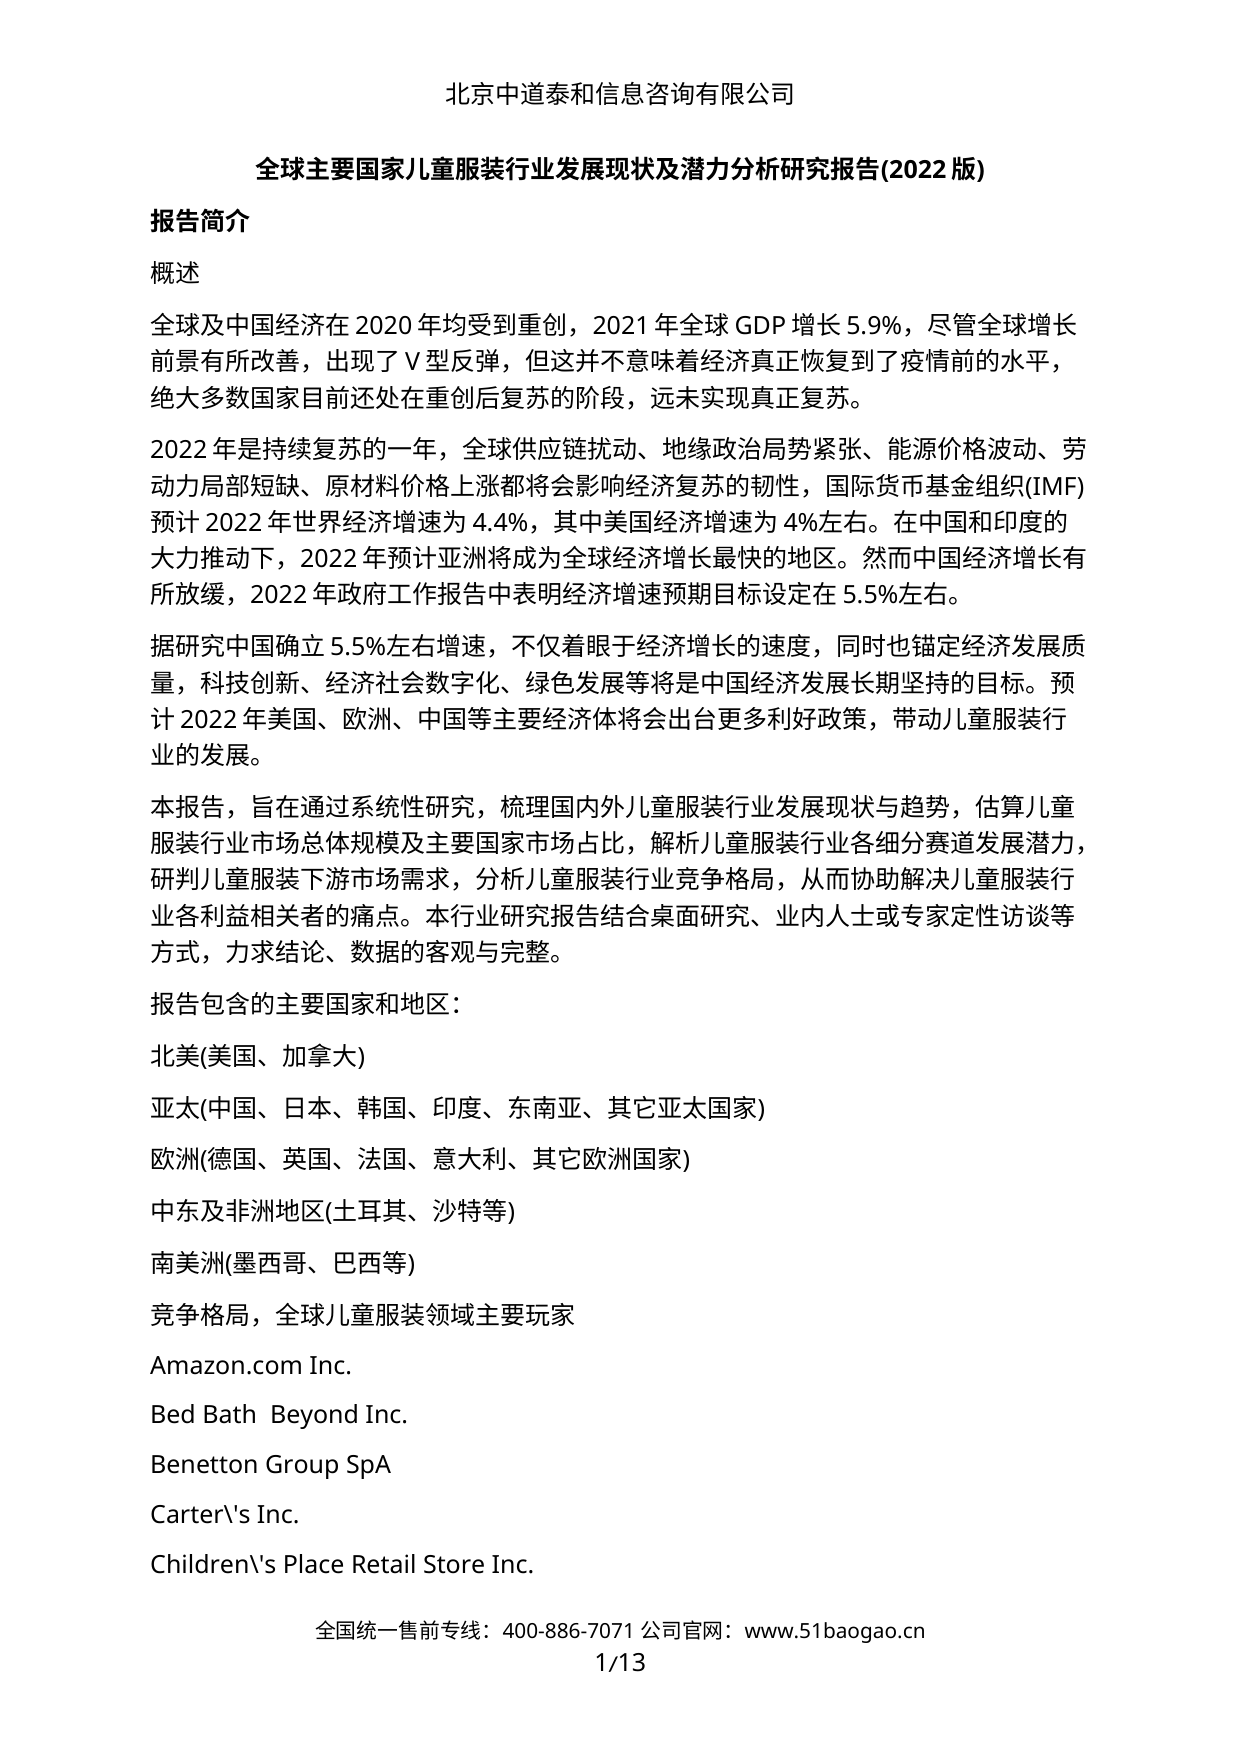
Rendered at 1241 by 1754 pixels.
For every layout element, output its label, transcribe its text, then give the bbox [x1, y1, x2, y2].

text 亚太(中国、日本、韩国、印度、东南亚、其它亚太国家) [150, 1088, 1090, 1124]
text Carter\'s Inc. [150, 1497, 1090, 1531]
text 竞争格局，全球儿童服装领域主要玩家 [150, 1296, 1090, 1332]
text 北美(美国、加拿大) [150, 1036, 1090, 1072]
text 欧洲(德国、英国、法国、意大利、其它欧洲国家) [150, 1140, 1090, 1176]
text 报告包含的主要国家和地区： [150, 984, 1090, 1021]
text 南美洲(墨西哥、巴西等) [150, 1244, 1090, 1280]
text Amazon.com Inc. [150, 1347, 1090, 1382]
text 全球主要国家儿童服装行业发展现状及潜力分析研究报告(2022版) [150, 150, 1090, 186]
text Benetton Group SpA [150, 1447, 1090, 1481]
text 据研究中国确立5.5%左右增速，不仅着眼于经济增长的速度，同时也锚定经济发展质量，科技创新、经济社会数字化、绿色发展等将是中国经济发展长期坚持的目标。预计2022年美国、欧洲、中国等主要经济体将会出台更多利好政策，带动儿童服装行业的发展。 [150, 627, 1090, 772]
text Children\'s Place Retail Store Inc. [150, 1546, 1090, 1580]
text Bed Bath Beyond Inc. [150, 1397, 1090, 1431]
text 全球及中国经济在2020年均受到重创，2021年全球GDP增长5.9%，尽管全球增长前景有所改善，出现了V型反弹，但这并不意味着经济真正恢复到了疫情前的水平，绝大多数国家目前还处在重创后复苏的阶段，远未实现真正复苏。 [150, 306, 1090, 414]
text 本报告，旨在通过系统性研究，梳理国内外儿童服装行业发展现状与趋势，估算儿童服装行业市场总体规模及主要国家市场占比，解析儿童服装行业各细分赛道发展潜力，研判儿童服装下游市场需求，分析儿童服装行业竞争格局，从而协助解决儿童服装行业各利益相关者的痛点。本行业研究报告结合桌面研究、业内人士或专家定性访谈等方式，力求结论、数据的客观与完整。 [150, 787, 1090, 969]
text 概述 [150, 254, 1090, 290]
text 2022年是持续复苏的一年，全球供应链扰动、地缘政治局势紧张、能源价格波动、劳动力局部短缺、原材料价格上涨都将会影响经济复苏的韧性，国际货币基金组织(IMF)预计2022年世界经济增速为4.4%，其中美国经济增速为4%左右。在中国和印度的大力推动下，2022年预计亚洲将成为全球经济增长最快的地区。然而中国经济增长有所放缓，2022年政府工作报告中表明经济增速预期目标设定在5.5%左右。 [150, 430, 1090, 611]
text 报告简介 [150, 202, 1090, 238]
text 中东及非洲地区(土耳其、沙特等) [150, 1192, 1090, 1228]
